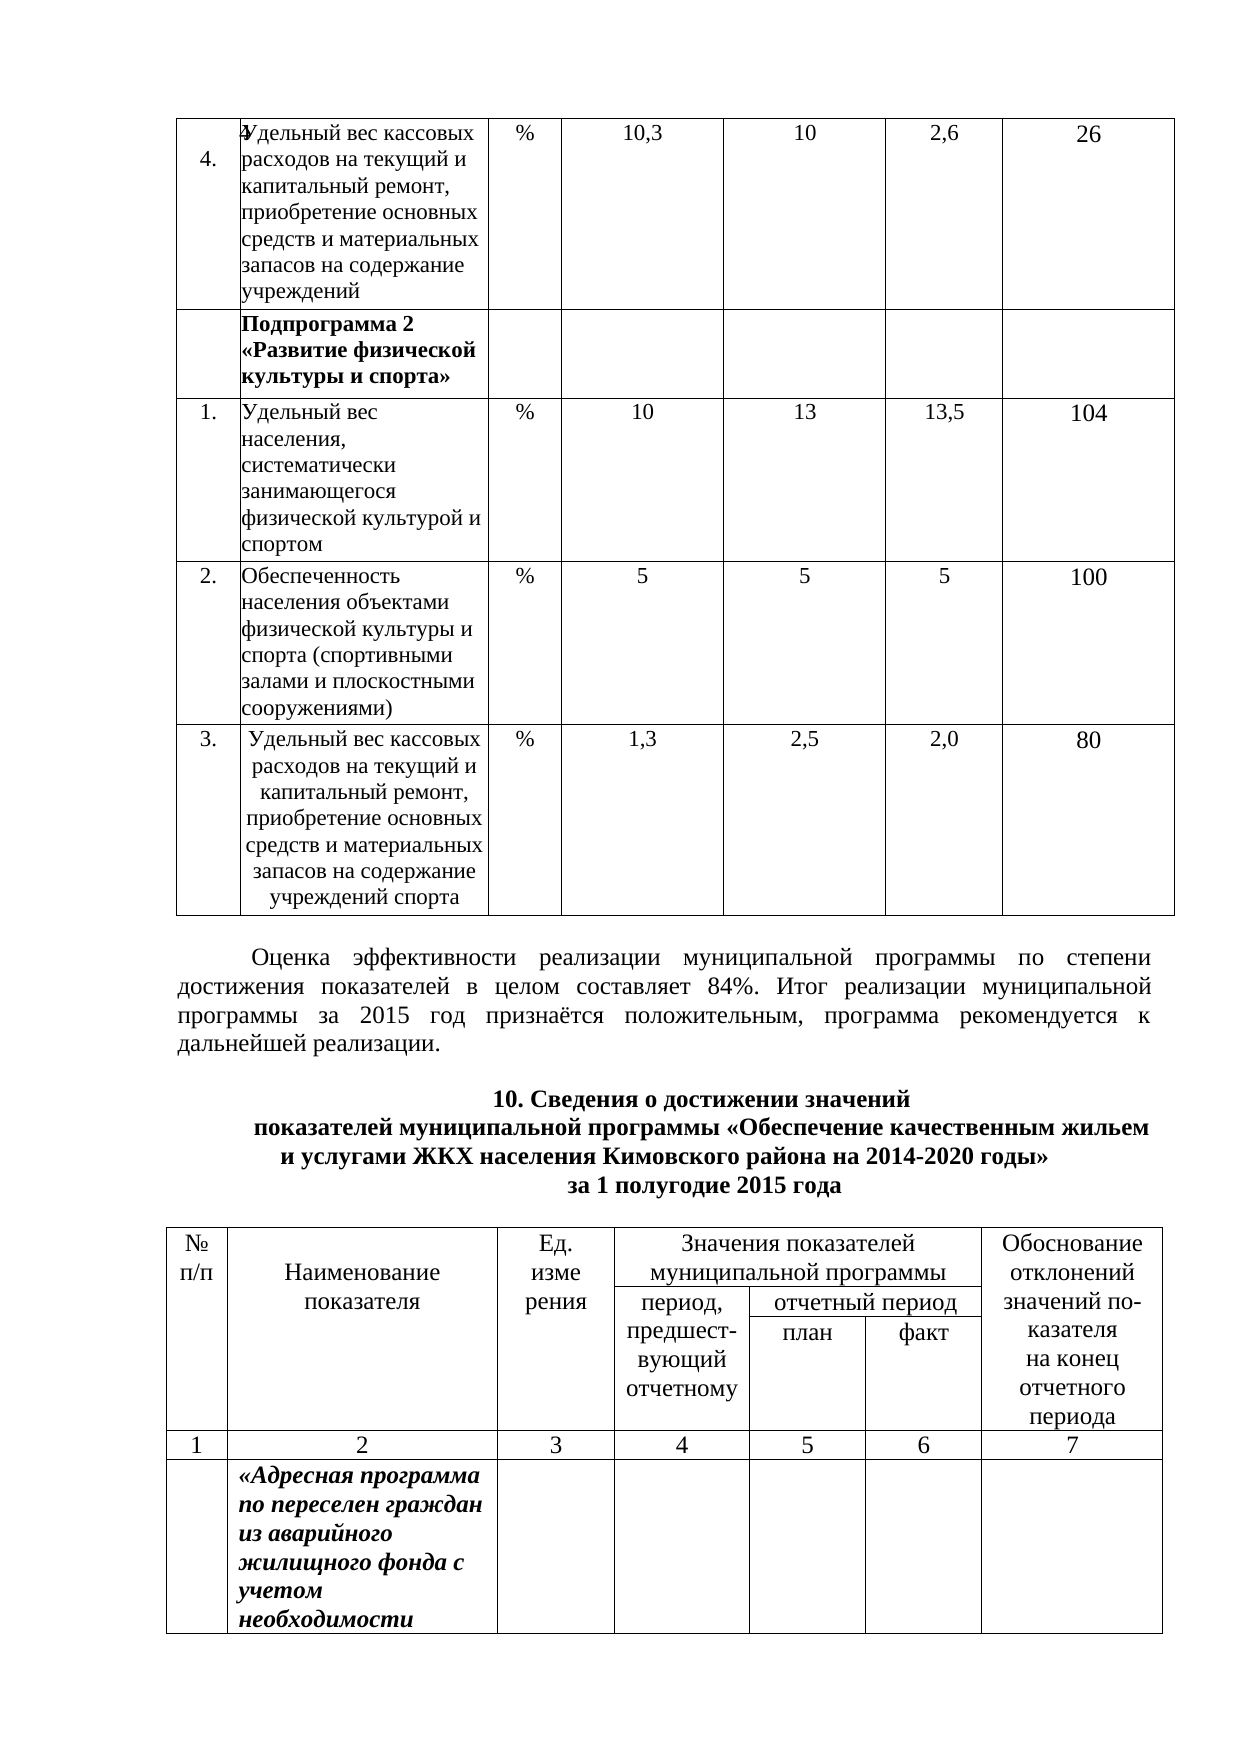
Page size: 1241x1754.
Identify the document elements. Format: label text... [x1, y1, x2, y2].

table_cell Удельный вес кассовых расходов на текущий и капитальный ремонт, приобретение основных средств и материальных запасов на содержание учреждений спорта [241, 725, 488, 915]
table_cell % [489, 399, 561, 561]
table_cell 80 [1003, 725, 1174, 915]
table_cell Удельный вес населения, систематически занимающегося физической культурой и спортом [241, 399, 488, 561]
table_cell 5 [562, 562, 723, 724]
text за 1 полугодие 2015 года [177, 1170, 1152, 1199]
table_cell [562, 310, 723, 397]
table_cell 2,6 [886, 119, 1002, 309]
table_cell 10,3 [562, 119, 723, 309]
table_cell 7 [982, 1431, 1162, 1459]
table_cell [228, 1460, 497, 1633]
table_cell [489, 310, 561, 397]
table_cell 13,5 [886, 399, 1002, 561]
table_cell [886, 310, 1002, 397]
table_cell 2,5 [724, 725, 885, 915]
table_cell [982, 1460, 1162, 1633]
table_cell 3 [498, 1431, 614, 1459]
table_cell 1 [167, 1431, 227, 1459]
table_cell [866, 1460, 981, 1633]
table_cell 6 [866, 1431, 981, 1459]
text показателей муниципальной программы «Обеспечение качественным жильем и услугами ЖКХ населения Кимовского района на 2014-2020 годы» [177, 1112, 1152, 1170]
table_cell 2,0 [886, 725, 1002, 915]
table_cell 13 [724, 399, 885, 561]
table_cell % [489, 725, 561, 915]
table_cell [750, 1460, 865, 1633]
table_cell [498, 1460, 614, 1633]
table_cell факт [866, 1317, 981, 1429]
table_header № п/п [167, 1228, 227, 1429]
table_cell 10 [724, 119, 885, 309]
table_cell 5 [750, 1431, 865, 1459]
table_cell 2 [228, 1431, 497, 1459]
table_cell [167, 1460, 227, 1633]
table_cell % [489, 119, 561, 309]
table_cell 10 [562, 399, 723, 561]
table_cell отчетный период [750, 1287, 981, 1316]
table_cell Удельный вес кассовых расходов на текущий и капитальный ремонт, приобретение основных средств и материальных запасов на содержание учреждений молодёжной политики [241, 119, 488, 309]
table_cell 1,3 [562, 725, 723, 915]
table_header Обоснование отклонений значений по-казателя на конец отчетного периода [982, 1228, 1162, 1429]
table_cell 5 [886, 562, 1002, 724]
table_cell % [489, 562, 561, 724]
table_cell период, предшест-вующий отчетному [615, 1287, 749, 1429]
table_cell Подпрограмма 2 «Развитие физической культуры и спорта» [241, 310, 488, 397]
table_header Наименование показателя [228, 1228, 497, 1429]
table_cell 1. [177, 399, 240, 561]
table_cell 5 [724, 562, 885, 724]
table_cell 100 [1003, 562, 1174, 724]
table_cell Обеспеченность населения объектами физической культуры и спорта (спортивными залами и плоскостными сооружениями) [241, 562, 488, 724]
table_cell [615, 1460, 749, 1633]
text Оценка эффективности реализации муниципальной программы по степени достижения показателей в целом составляет 84%. Итог реализации муниципальной программы за 2015 год признаётся положительным, программа рекомендуется к дальнейшей реализации. [177, 942, 1152, 1057]
table_cell план [750, 1317, 865, 1429]
table_cell [724, 336, 885, 397]
table_cell [1003, 310, 1174, 397]
table_cell 3. [177, 725, 240, 915]
table_header Ед. изме рения [498, 1228, 614, 1429]
table_cell 4 [615, 1431, 749, 1459]
table_cell 2. [177, 562, 240, 724]
table_cell 44. [177, 119, 240, 309]
table_header Значения показателей муниципальной программы [615, 1228, 981, 1286]
text 10. Сведения о достижении значений [177, 1084, 1152, 1112]
table_cell 104 [1003, 399, 1174, 561]
table_cell [177, 310, 240, 397]
table_cell 26 [1003, 119, 1174, 309]
